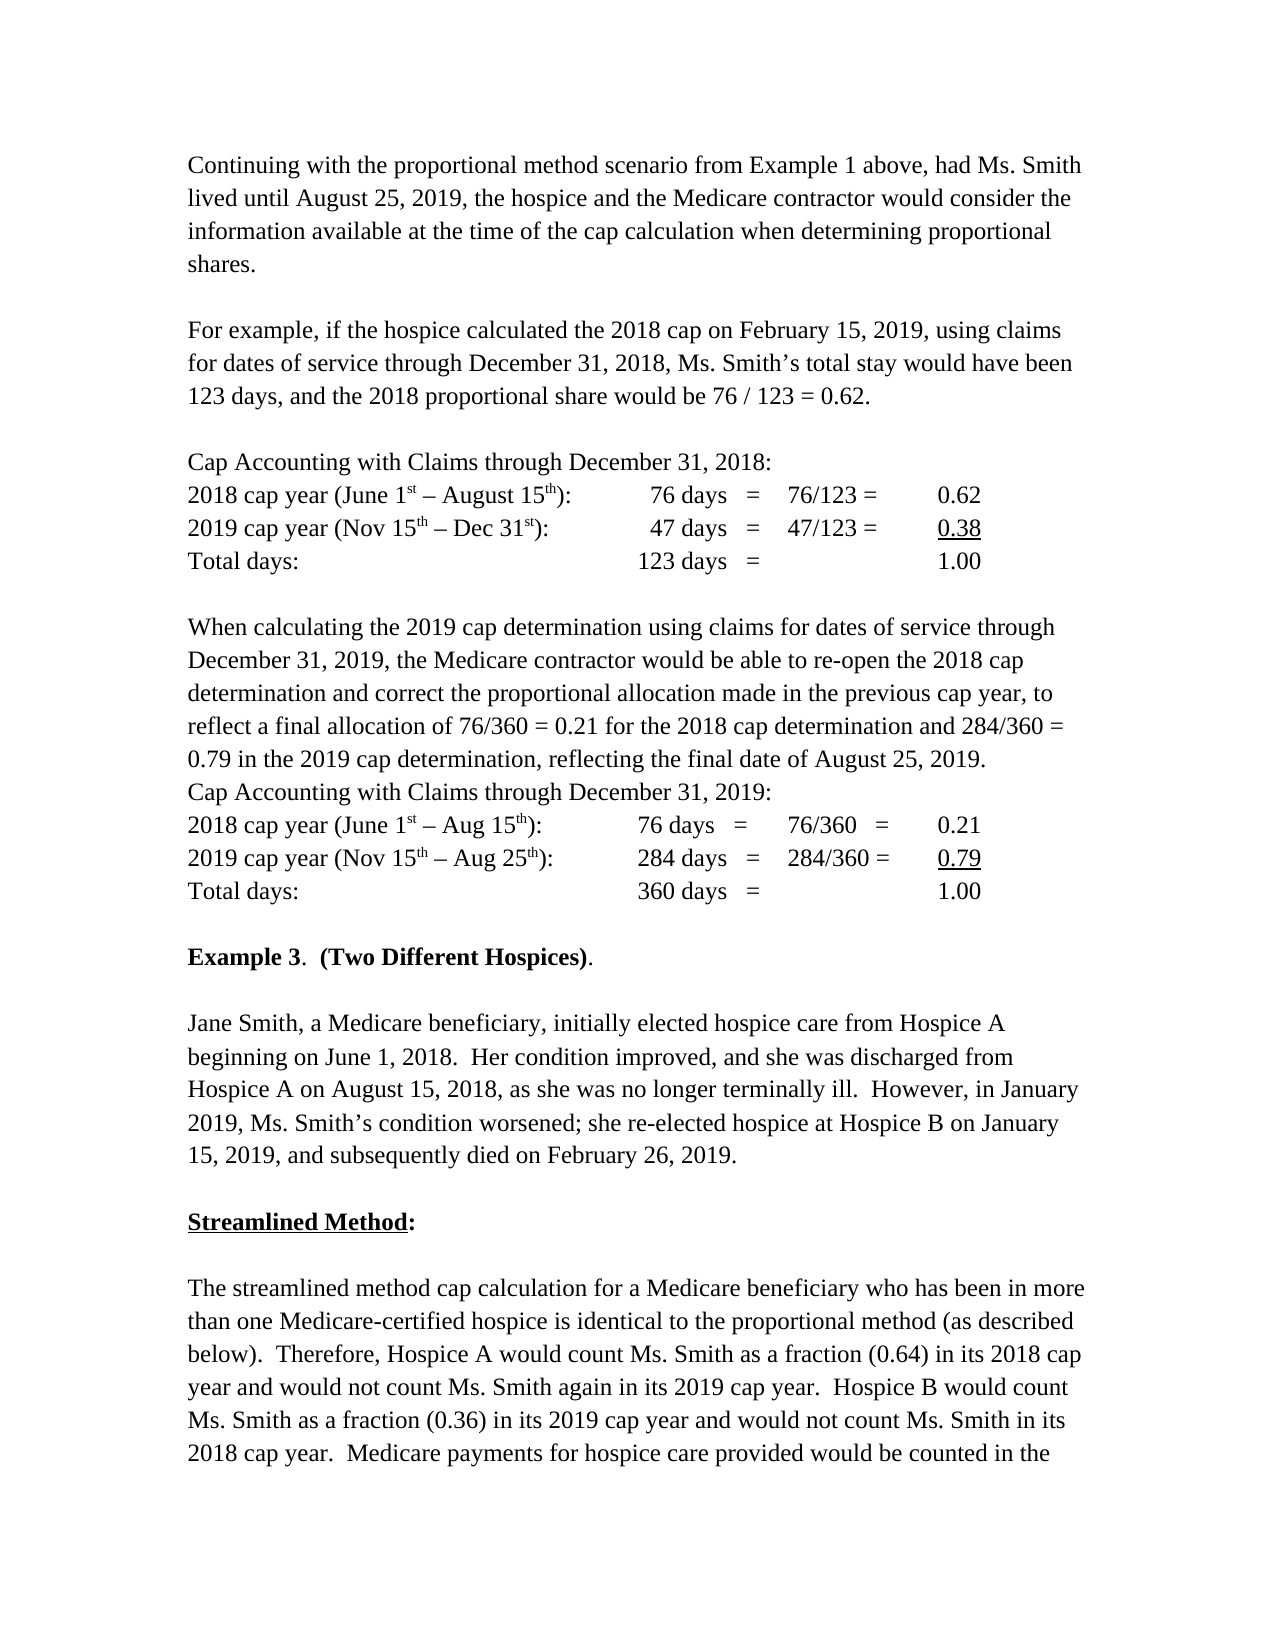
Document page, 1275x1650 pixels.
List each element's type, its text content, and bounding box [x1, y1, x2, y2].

text Total days: 123 days = 1.00 [187, 546, 1087, 575]
text 2018 cap year (June 1st – August 15th): 76 days = 76/123 = 0.62 [187, 480, 1087, 509]
text Total days: 360 days = 1.00 [187, 876, 1087, 905]
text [187, 1273, 1087, 1467]
text 2018 cap year (June 1st – Aug 15th): 76 days = 76/360 = 0.21 [187, 810, 1087, 839]
text Streamlined Method: [187, 1207, 1087, 1235]
text For example, if the hospice calculated the 2018 cap on February 15, 2019, using claims for dates of service through December 31, 2018, Ms. Smith’s total stay would have been 123 days, and the 2018 proportional share would be 76 / 123 = 0.62. [187, 315, 1087, 410]
text 2019 cap year (Nov 15th – Dec 31st): 47 days = 47/123 = 0.38 [187, 513, 1087, 542]
text Cap Accounting with Claims through December 31, 2018: [187, 447, 1087, 476]
text 2019 cap year (Nov 15th – Aug 25th): 284 days = 284/360 = 0.79 [187, 843, 1087, 872]
text Example 3. (Two Different Hospices). [187, 942, 1087, 971]
text When calculating the 2019 cap determination using claims for dates of service through December 31, 2019, the Medicare contractor would be able to re-open the 2018 cap determination and correct the proportional allocation made in the previous cap year, to reflect a final allocation of 76/360 = 0.21 for the 2018 cap determination and 284/360 = 0.79 in the 2019 cap determination, reflecting the final date of August 25, 2019. [187, 612, 1087, 773]
text Jane Smith, a Medicare beneficiary, initially elected hospice care from Hospice A beginning on June 1, 2018. Her condition improved, and she was discharged from Hospice A on August 15, 2018, as she was no longer terminally ill. However, in January 2019, Ms. Smith’s condition worsened; she re-elected hospice at Hospice B on January 15, 2019, and subsequently died on February 26, 2019. [187, 1008, 1087, 1169]
text Cap Accounting with Claims through December 31, 2019: [187, 777, 1087, 806]
text Continuing with the proportional method scenario from Example 1 above, had Ms. Smith lived until August 25, 2019, the hospice and the Medicare contractor would consider the information available at the time of the cap calculation when determining proportional shares. [187, 150, 1087, 278]
